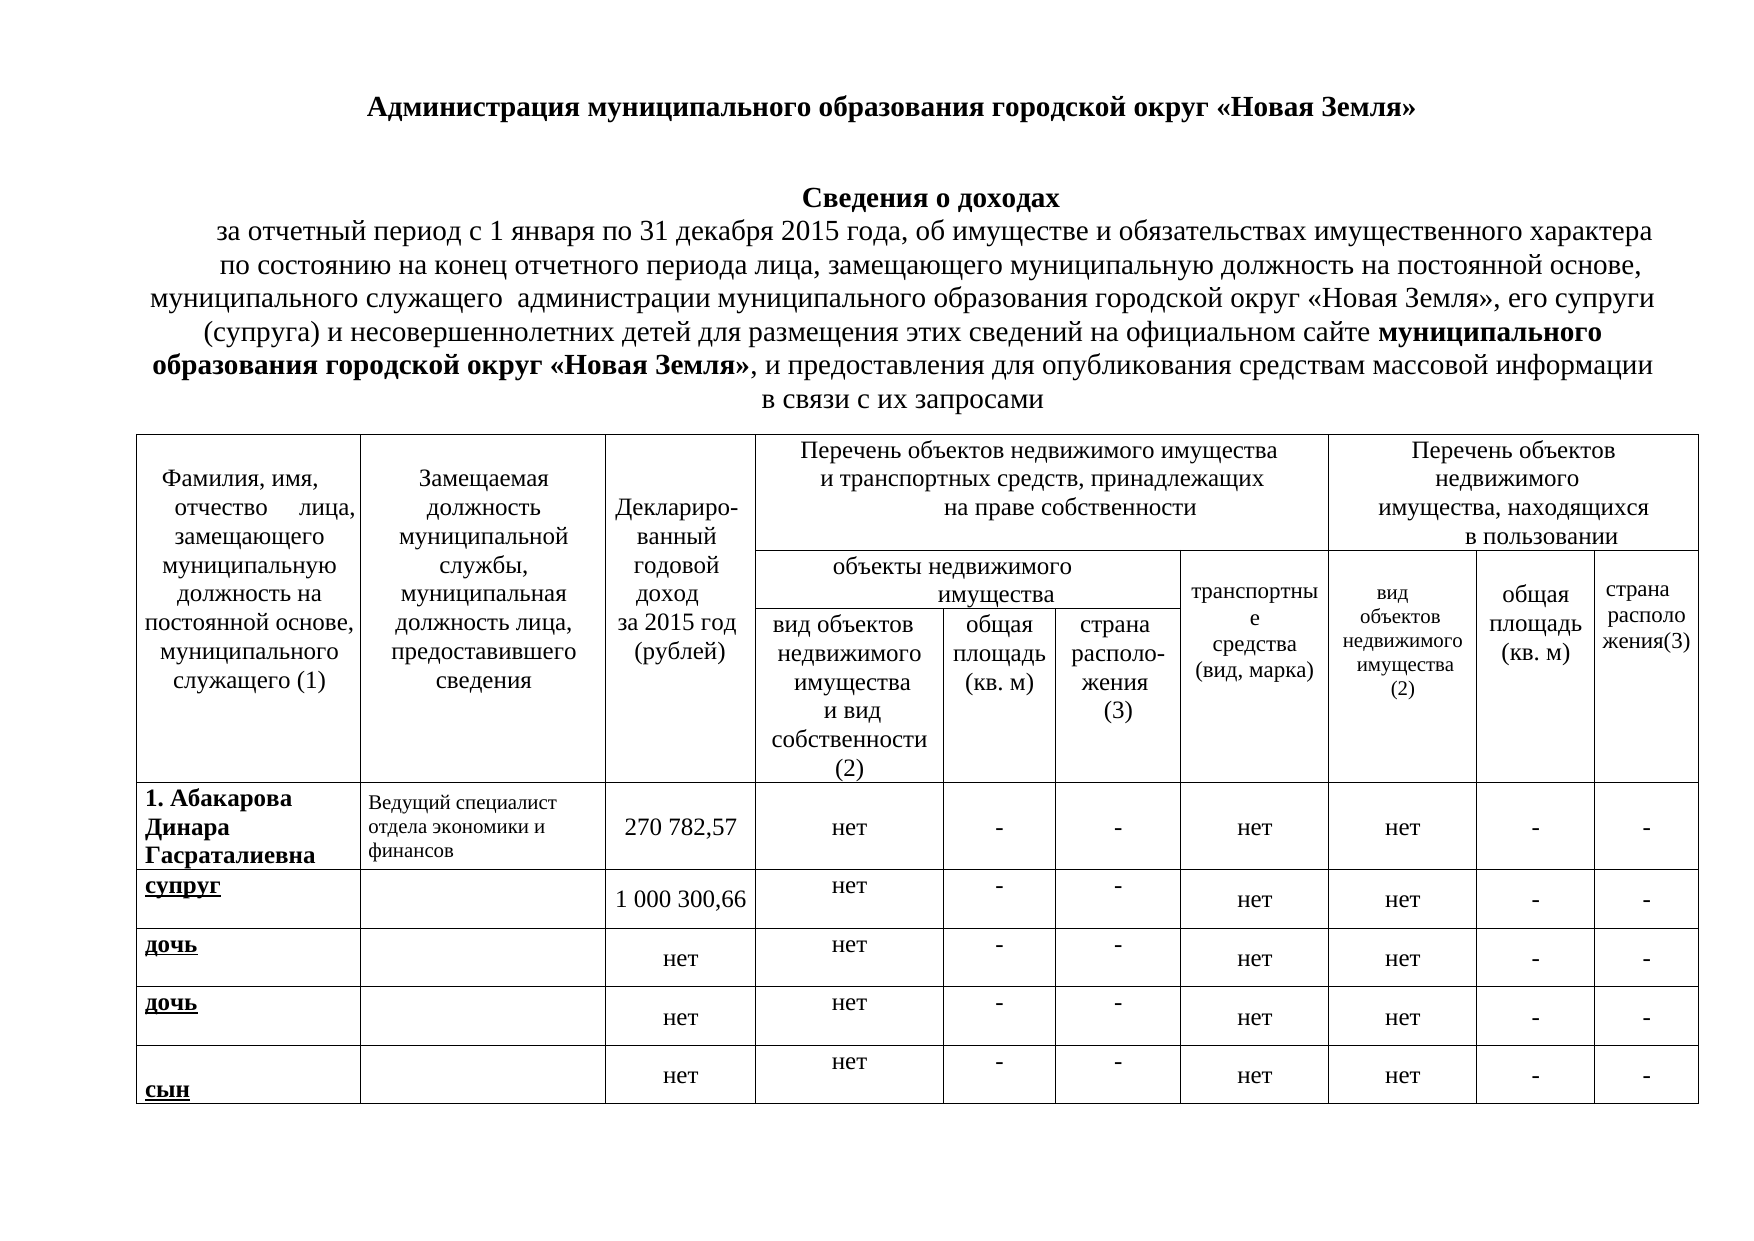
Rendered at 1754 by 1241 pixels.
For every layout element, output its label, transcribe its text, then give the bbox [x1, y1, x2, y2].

table_header Перечень объектов недвижимого имущества, находящихся в пользовании [1329, 435, 1698, 550]
table_cell - [1595, 929, 1698, 986]
table_cell нет [1329, 1046, 1476, 1103]
table_cell - [1477, 929, 1594, 986]
table_cell - [1056, 1046, 1180, 1103]
table_cell - [1477, 987, 1594, 1045]
table_cell 1. Абакарова Динара Гасраталиевна [137, 783, 360, 869]
table_cell нет [1181, 929, 1328, 986]
table_cell [361, 870, 605, 928]
table_cell [361, 1046, 605, 1103]
table_cell - [1477, 870, 1594, 928]
table_cell - [1056, 929, 1180, 986]
table_cell - [944, 929, 1055, 986]
table_cell нет [606, 1046, 755, 1103]
table_cell сын [137, 1046, 360, 1103]
table_cell - [1056, 870, 1180, 928]
table_cell нет [1181, 987, 1328, 1045]
table_cell транспортные средства (вид, марка) [1181, 551, 1328, 782]
table_cell 270 782,57 [606, 783, 755, 869]
table_cell нет [1181, 783, 1328, 869]
table_cell нет [1181, 1046, 1328, 1103]
table_cell - [944, 783, 1055, 869]
table_cell вид объектов недвижимого имущества (2) [1329, 551, 1476, 782]
table_cell Ведущий специалист отдела экономики и финансов [361, 783, 605, 869]
table_cell общая площадь (кв. м) [944, 609, 1055, 782]
table_cell нет [756, 1046, 943, 1103]
table_cell [361, 987, 605, 1045]
table_cell - [1056, 987, 1180, 1045]
table_cell нет [756, 987, 943, 1045]
table_header Перечень объектов недвижимого имущества и транспортных средств, принадлежащих на праве собственности [756, 435, 1328, 550]
table_header Сведения о доходах за отчетный период с 1 января по 31 декабря 2015 года, об имуществе и обязательствах имущественного характера по состоянию на конец отчетного периода лица, замещающего муниципальную должность на постоянной основе, муниципального служащего администрации муниципального образования городской округ «Новая Земля», его супруги (супруга) и несовершеннолетних детей для размещения этих сведений на официальном сайте муниципального образования городской округ «Новая Земля», и предоставления для опубликования средствам массовой информации в связи с их запросами [137, 180, 1668, 426]
table_cell нет [1329, 783, 1476, 869]
table_cell - [1595, 783, 1698, 869]
table_header Фамилия, имя, отчество лица, замещающего муниципальную должность на постоянной основе, муниципального служащего (1) [137, 435, 360, 782]
table_cell - [1056, 783, 1180, 869]
table_cell - [944, 870, 1055, 928]
text Администрация муниципального образования городской округ «Новая Земля» [118, 89, 1665, 122]
table_cell нет [606, 987, 755, 1045]
table_cell [361, 929, 605, 986]
table_cell страна располо- жения (3) [1056, 609, 1180, 782]
table_cell - [1477, 1046, 1594, 1103]
table_cell супруг [137, 870, 360, 928]
table_cell - [1595, 870, 1698, 928]
table_cell страна расположения(3) [1595, 551, 1698, 782]
table_cell нет [756, 783, 943, 869]
table_cell нет [756, 929, 943, 986]
table_header Деклариро-ванный годовой доход за 2015 год (рублей) [606, 435, 755, 782]
table_cell нет [1329, 987, 1476, 1045]
table_header Замещаемая должность муниципальной службы, муниципальная должность лица, предоставившего сведения [361, 435, 605, 782]
table_cell нет [606, 929, 755, 986]
table_cell - [944, 987, 1055, 1045]
table_cell 1 000 300,66 [606, 870, 755, 928]
table_cell объекты недвижимого имущества [756, 551, 1180, 608]
table_cell дочь [137, 929, 360, 986]
table_cell нет [1329, 870, 1476, 928]
table_cell дочь [137, 987, 360, 1045]
table_cell вид объектов недвижимого имущества и вид собственности (2) [756, 609, 943, 782]
table_cell нет [1181, 870, 1328, 928]
table_cell нет [756, 870, 943, 928]
table_cell - [1595, 1046, 1698, 1103]
table_cell общая площадь (кв. м) [1477, 551, 1594, 782]
table_cell - [1595, 987, 1698, 1045]
table_cell - [944, 1046, 1055, 1103]
table_cell нет [1329, 929, 1476, 986]
table_cell - [1477, 783, 1594, 869]
